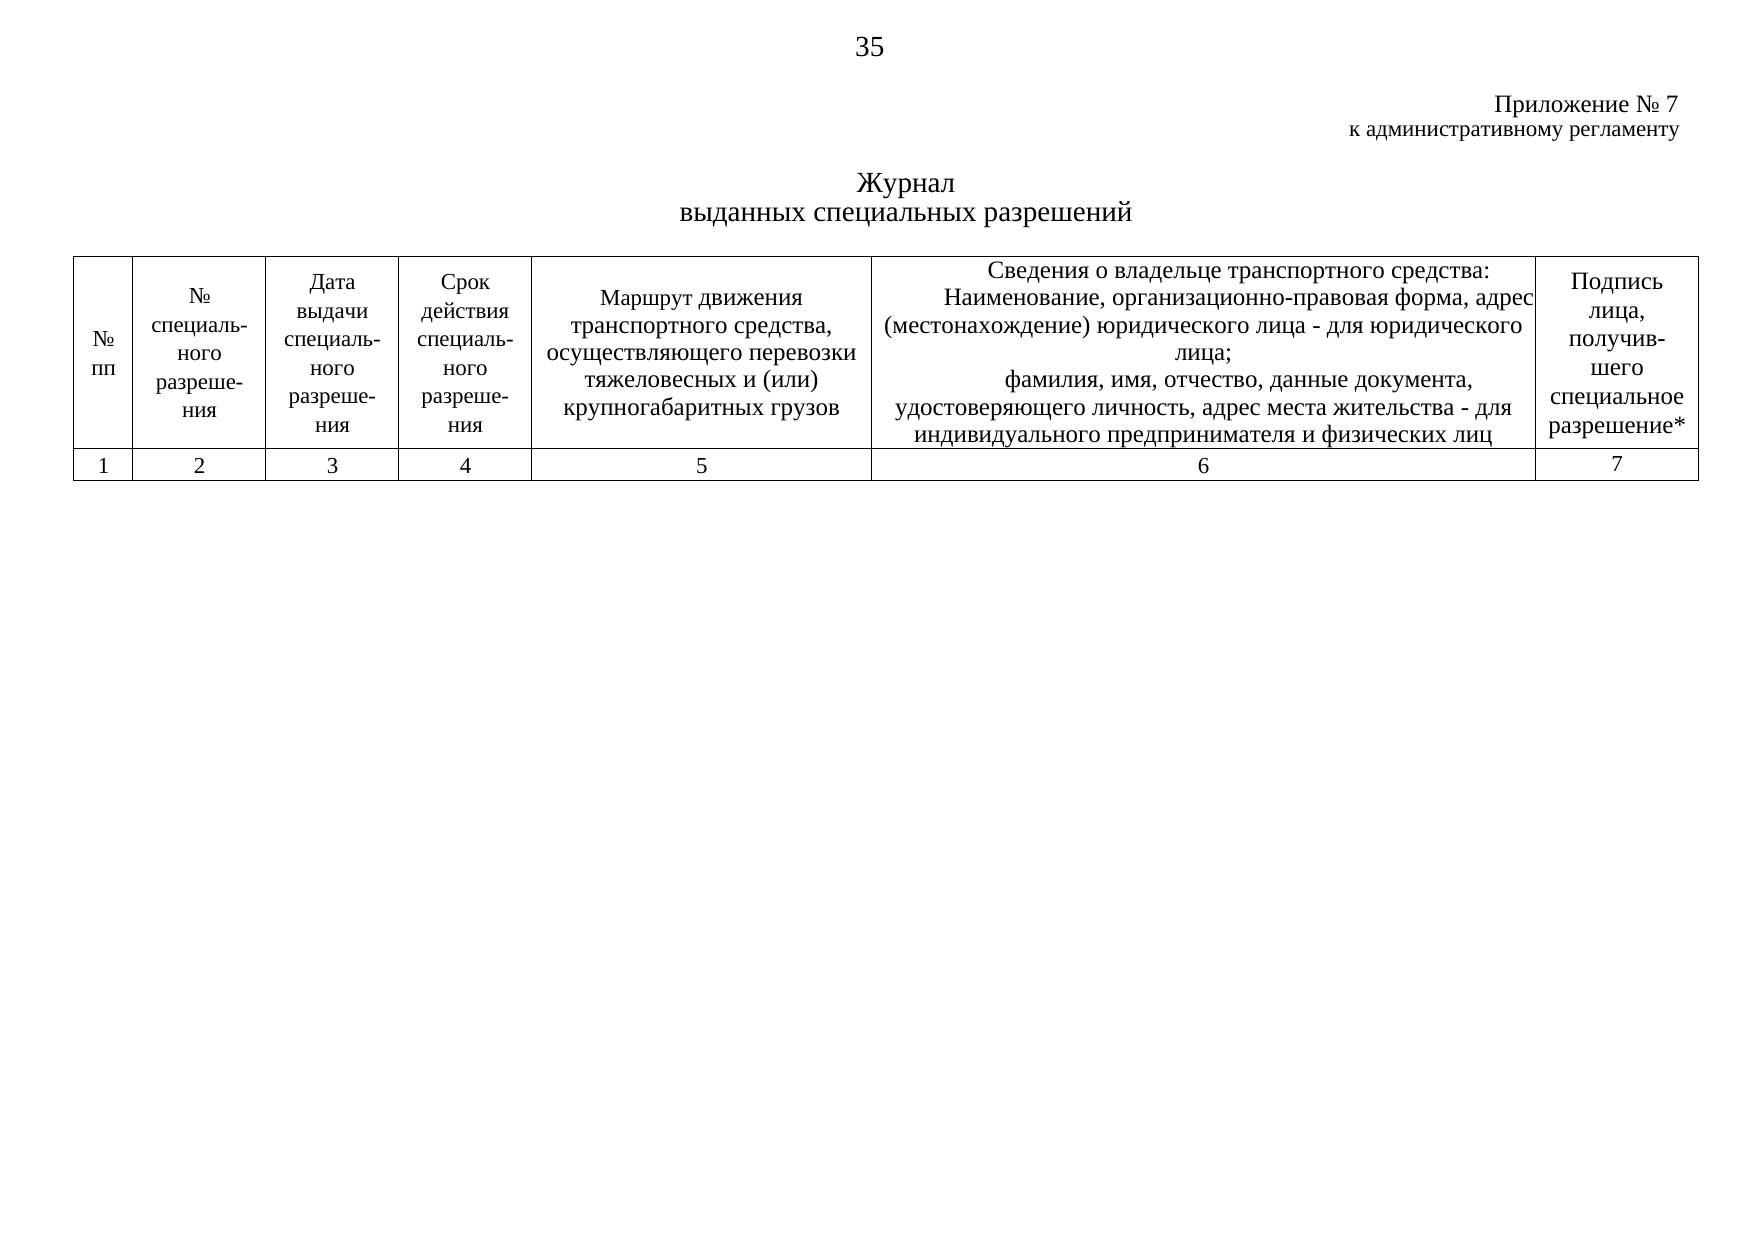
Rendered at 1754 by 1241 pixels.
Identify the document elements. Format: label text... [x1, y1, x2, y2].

table_cell 3 [266, 449, 398, 480]
text выданных специальных разрешений [63, 198, 1678, 227]
table_cell 1 [74, 449, 132, 480]
table_cell 4 [399, 449, 531, 480]
table_header № пп [74, 257, 132, 448]
table_cell 7 [1536, 449, 1698, 480]
text Журнал [63, 170, 1678, 198]
text к административному регламенту [768, 118, 1680, 141]
table_header Дата выдачи специаль-ного разреше-ния [266, 257, 398, 448]
table_header Маршрут движения транспортного средства, осуществляющего перевозки тяжеловесных и (или) крупногабаритных грузов [532, 257, 871, 448]
table_header Срок действия специаль-ного разреше-ния [399, 257, 531, 448]
table_header Сведения о владельце транспортного средства: Наименование, организационно-правовая форма, адрес (местонахождение) юридического лица - для юридического лица; фамилия, имя, отчество, данные документа, удостоверяющего личность, адрес места жительства - для индивидуального предпринимателя и физических лиц [872, 257, 1535, 448]
text Приложение № 7 [768, 92, 1678, 118]
table_cell 5 [532, 449, 871, 480]
table_cell 6 [872, 449, 1535, 480]
table_cell 2 [133, 449, 265, 480]
table_header Подпись лица, получив-шего специальное разрешение* [1536, 257, 1698, 448]
table_header № специаль-ного разреше-ния [133, 257, 265, 448]
